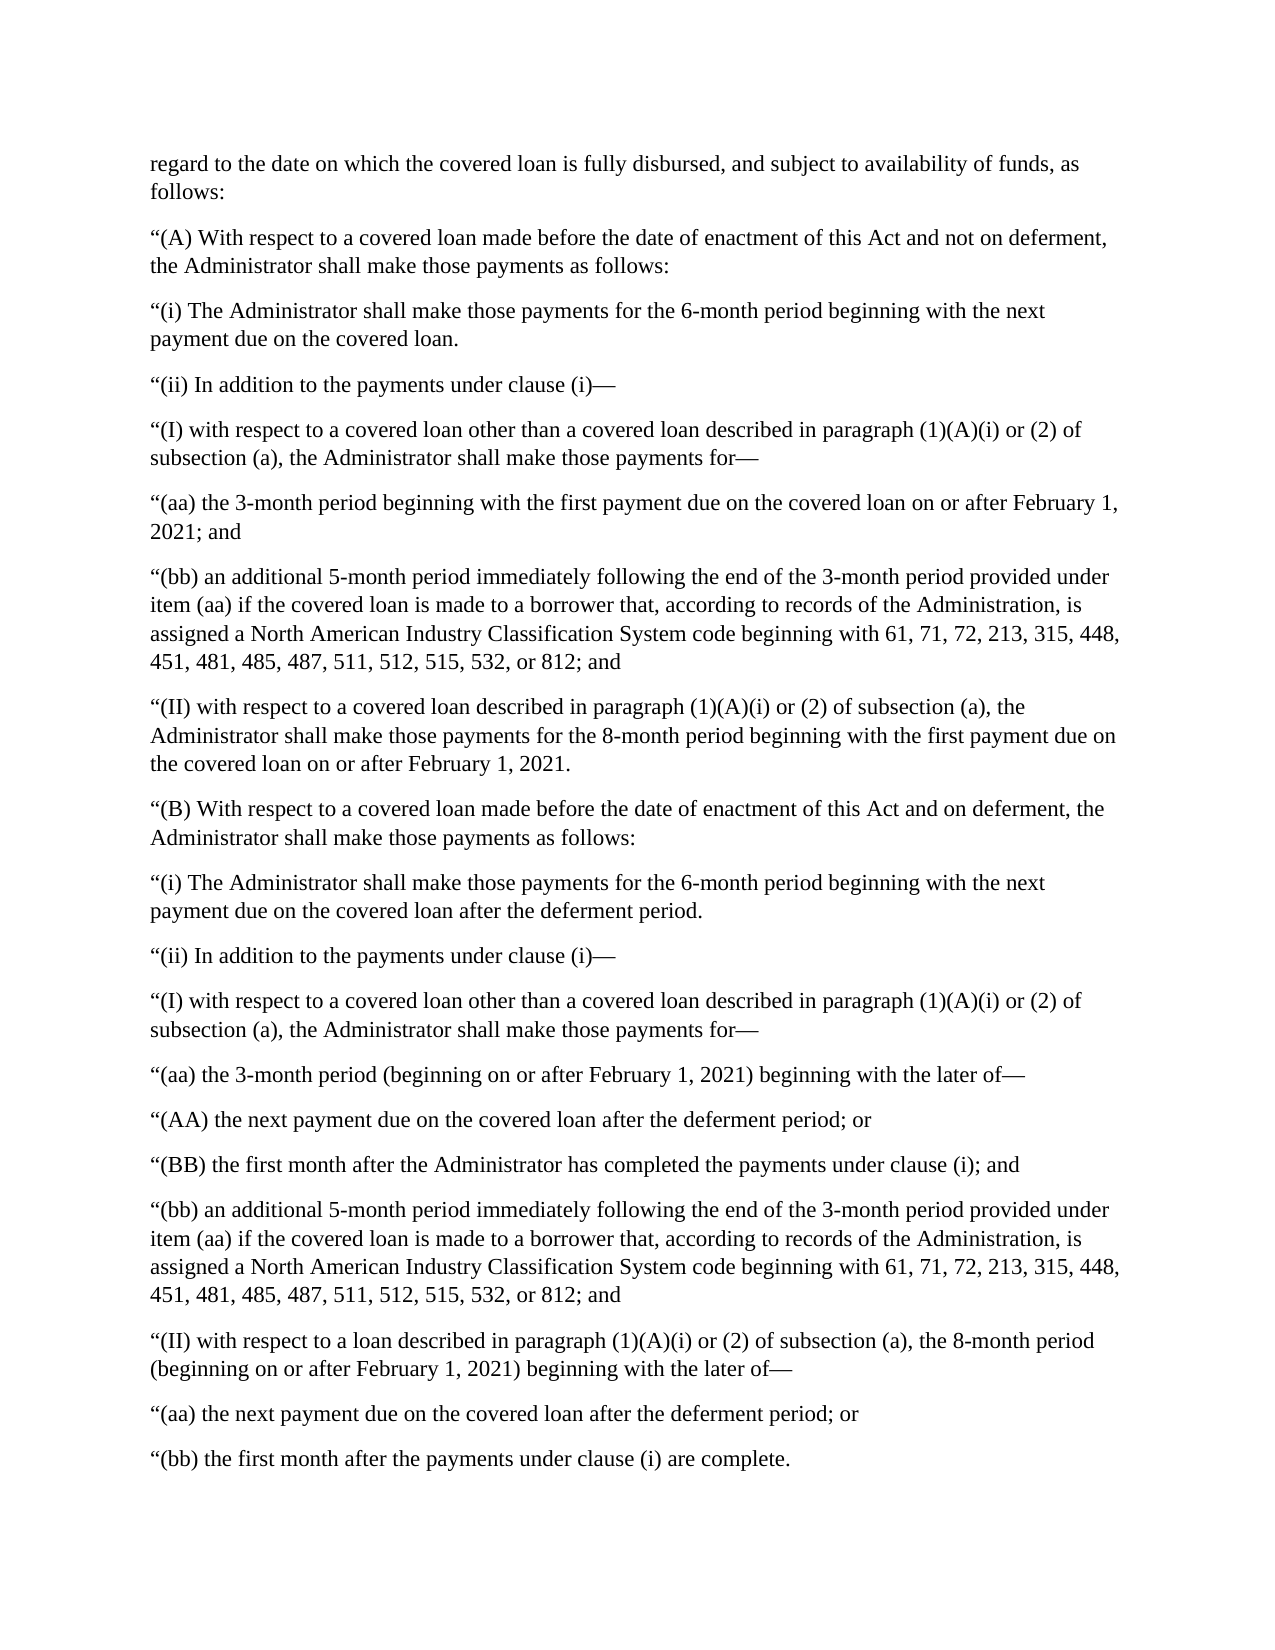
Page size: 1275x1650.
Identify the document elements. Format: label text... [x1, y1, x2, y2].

text “(B) With respect to a covered loan made before the date of enactment of this Act and on deferment, the Administrator shall make those payments as follows: [150, 795, 1125, 850]
text “(ii) In addition to the payments under clause (i)— [150, 942, 1125, 969]
text “(A) With respect to a covered loan made before the date of enactment of this Act and not on deferment, the Administrator shall make those payments as follows: [150, 223, 1125, 278]
text “(i) The Administrator shall make those payments for the 6-month period beginning with the next payment due on the covered loan after the deferment period. [150, 869, 1125, 923]
text “(bb) the first month after the payments under clause (i) are complete. [150, 1445, 1125, 1472]
text “(i) The Administrator shall make those payments for the 6-month period beginning with the next payment due on the covered loan. [150, 297, 1125, 352]
text “(bb) an additional 5-month period immediately following the end of the 3-month period provided under item (aa) if the covered loan is made to a borrower that, according to records of the Administration, is assigned a North American Industry Classification System code beginning with 61, 71, 72, 213, 315, 448, 451, 481, 485, 487, 511, 512, 515, 532, or 812; and [150, 1196, 1125, 1308]
text “(BB) the first month after the Administrator has completed the payments under clause (i); and [150, 1151, 1125, 1177]
text “(I) with respect to a covered loan other than a covered loan described in paragraph (1)(A)(i) or (2) of subsection (a), the Administrator shall make those payments for— [150, 987, 1125, 1042]
text “(ii) In addition to the payments under clause (i)— [150, 371, 1125, 397]
text “(bb) an additional 5-month period immediately following the end of the 3-month period provided under item (aa) if the covered loan is made to a borrower that, according to records of the Administration, is assigned a North American Industry Classification System code beginning with 61, 71, 72, 213, 315, 448, 451, 481, 485, 487, 511, 512, 515, 532, or 812; and [150, 563, 1125, 674]
text “(aa) the next payment due on the covered loan after the deferment period; or [150, 1400, 1125, 1427]
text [150, 150, 1125, 205]
text “(I) with respect to a covered loan other than a covered loan described in paragraph (1)(A)(i) or (2) of subsection (a), the Administrator shall make those payments for— [150, 416, 1125, 471]
text “(aa) the 3-month period beginning with the first payment due on the covered loan on or after February 1, 2021; and [150, 489, 1125, 544]
text “(II) with respect to a loan described in paragraph (1)(A)(i) or (2) of subsection (a), the 8-month period (beginning on or after February 1, 2021) beginning with the later of— [150, 1327, 1125, 1381]
text “(II) with respect to a covered loan described in paragraph (1)(A)(i) or (2) of subsection (a), the Administrator shall make those payments for the 8-month period beginning with the first payment due on the covered loan on or after February 1, 2021. [150, 693, 1125, 776]
text “(aa) the 3-month period (beginning on or after February 1, 2021) beginning with the later of— [150, 1061, 1125, 1087]
text “(AA) the next payment due on the covered loan after the deferment period; or [150, 1106, 1125, 1132]
